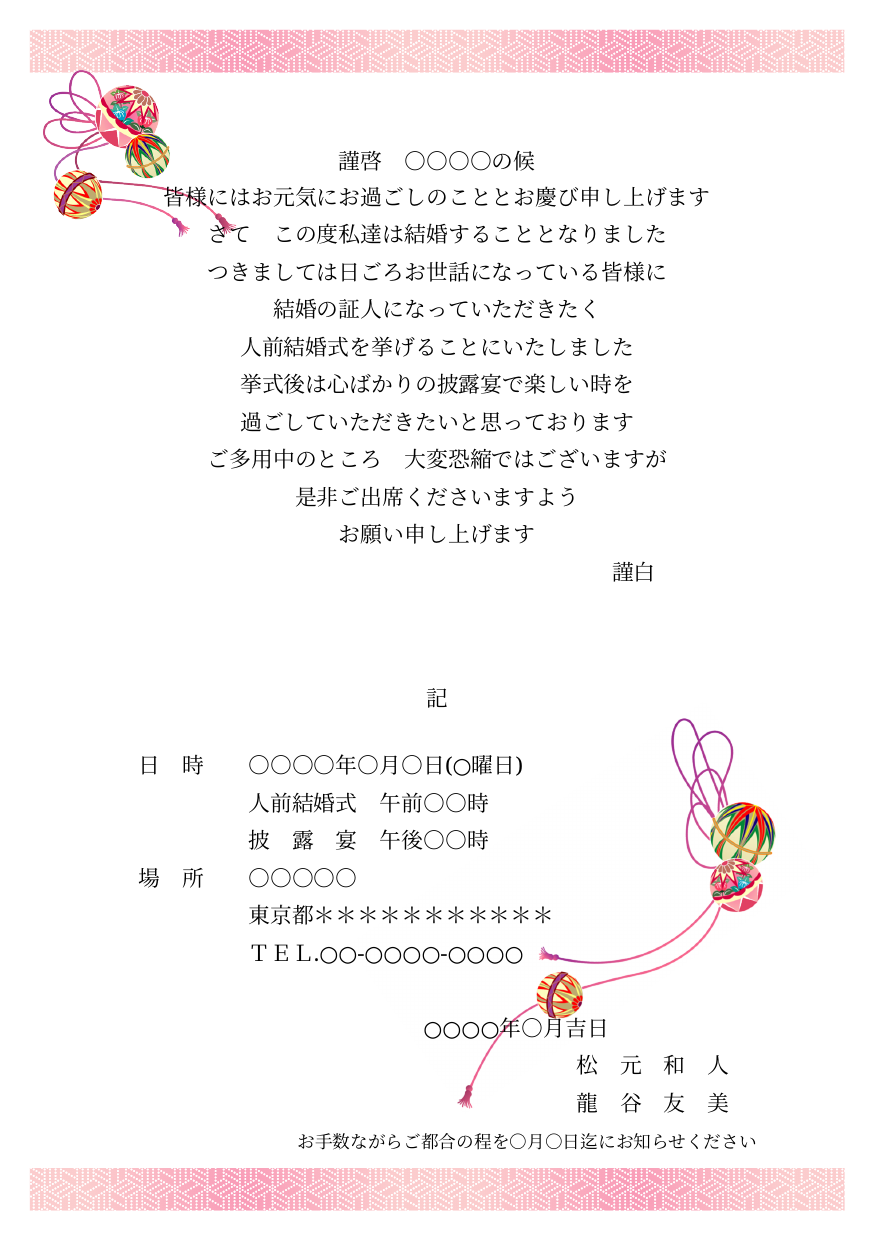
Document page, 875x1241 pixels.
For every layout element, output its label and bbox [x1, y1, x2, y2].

picture [29, 29, 845, 239]
picture [571, 1031, 581, 1036]
picture [29, 1168, 845, 1211]
picture [348, 701, 820, 1114]
